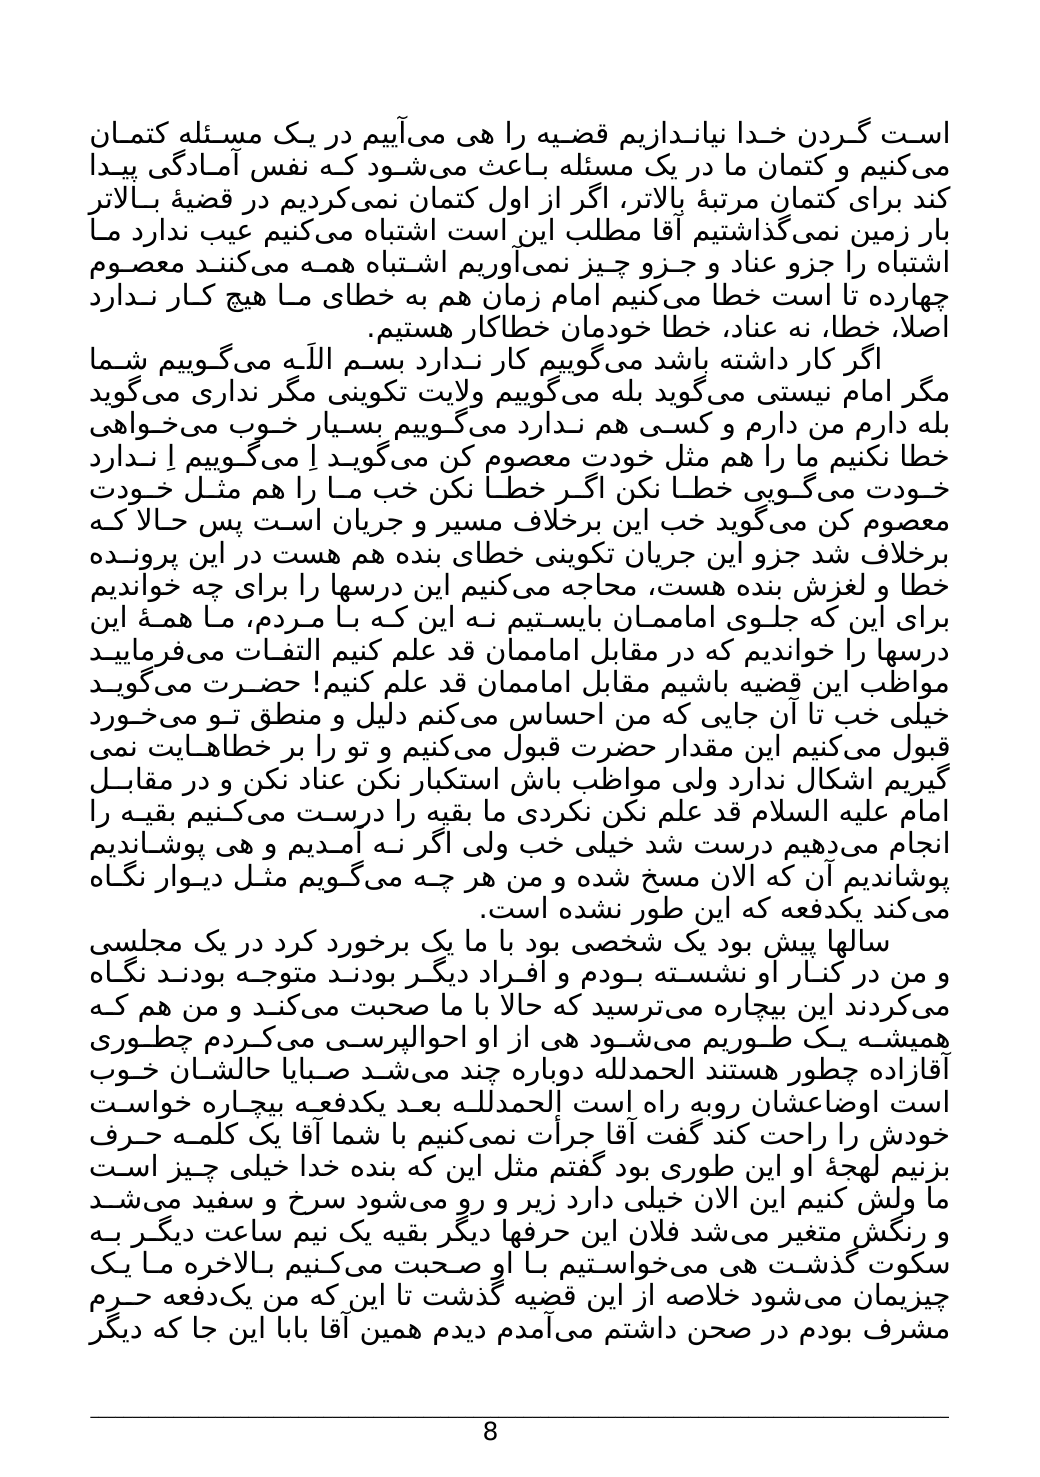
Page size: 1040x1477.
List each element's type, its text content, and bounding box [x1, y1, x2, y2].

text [89, 925, 951, 1345]
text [89, 118, 951, 344]
text اگر کار داشته باشد می‌گوییم کار ندارد بسم اللَه می‌گوییم شما مگر امام نیستی می‌گوید بله می‌گوییم ولایت تکوینی مگر نداری می‌گوید بله دارم من دارم و کسی هم ندارد می‌گوییم بسیار خوب می‌خواهی خطا نکنیم ما را هم مثل خودت معصوم کن می‌گوید اِ می‌گوییم اِ ندارد خودت می‌گویی خطا نکن اگر خطا نکن خب ما را هم مثل خودت معصوم کن می‌گوید خب این برخلاف مسیر و جریان است پس حالا که برخلاف شد جزو این جریان تکوینی خطای بنده هم هست در این پرونده خطا و لغزش بنده هست، محاجه می‌کنیم این درسها را برای چه خواندیم برای این که جلوی اماممان بایستیم نه این که با مردم، ما همۀ این درسها را خواندیم که در مقابل اماممان قد علم کنیم التفات می‌فرمایید مواظب این قضیه باشیم مقابل اماممان قد علم کنیم! حضرت می‌گوید خیلی خب تا آن جایی که من احساس می‌کنم دلیل و منطق تو می‌خورد قبول می‌کنیم این مقدار حضرت قبول می‌کنیم و تو را بر خطاهایت نمی‌ گیریم اشکال ندارد ولی مواظب باش استکبار نکن عناد نکن و در مقابل امام علیه السلام قد علم نکن نکردی ما بقیه را درست می‌کنیم بقیه را انجام می‌دهیم درست شد خیلی خب ولی اگر نه آمدیم و هی پوشاندیم پوشاندیم آن که الان مسخ شده و من هر چه می‌گویم مثل دیوار نگاه می‌کند یکدفعه که این طور نشده است. [89, 344, 951, 925]
